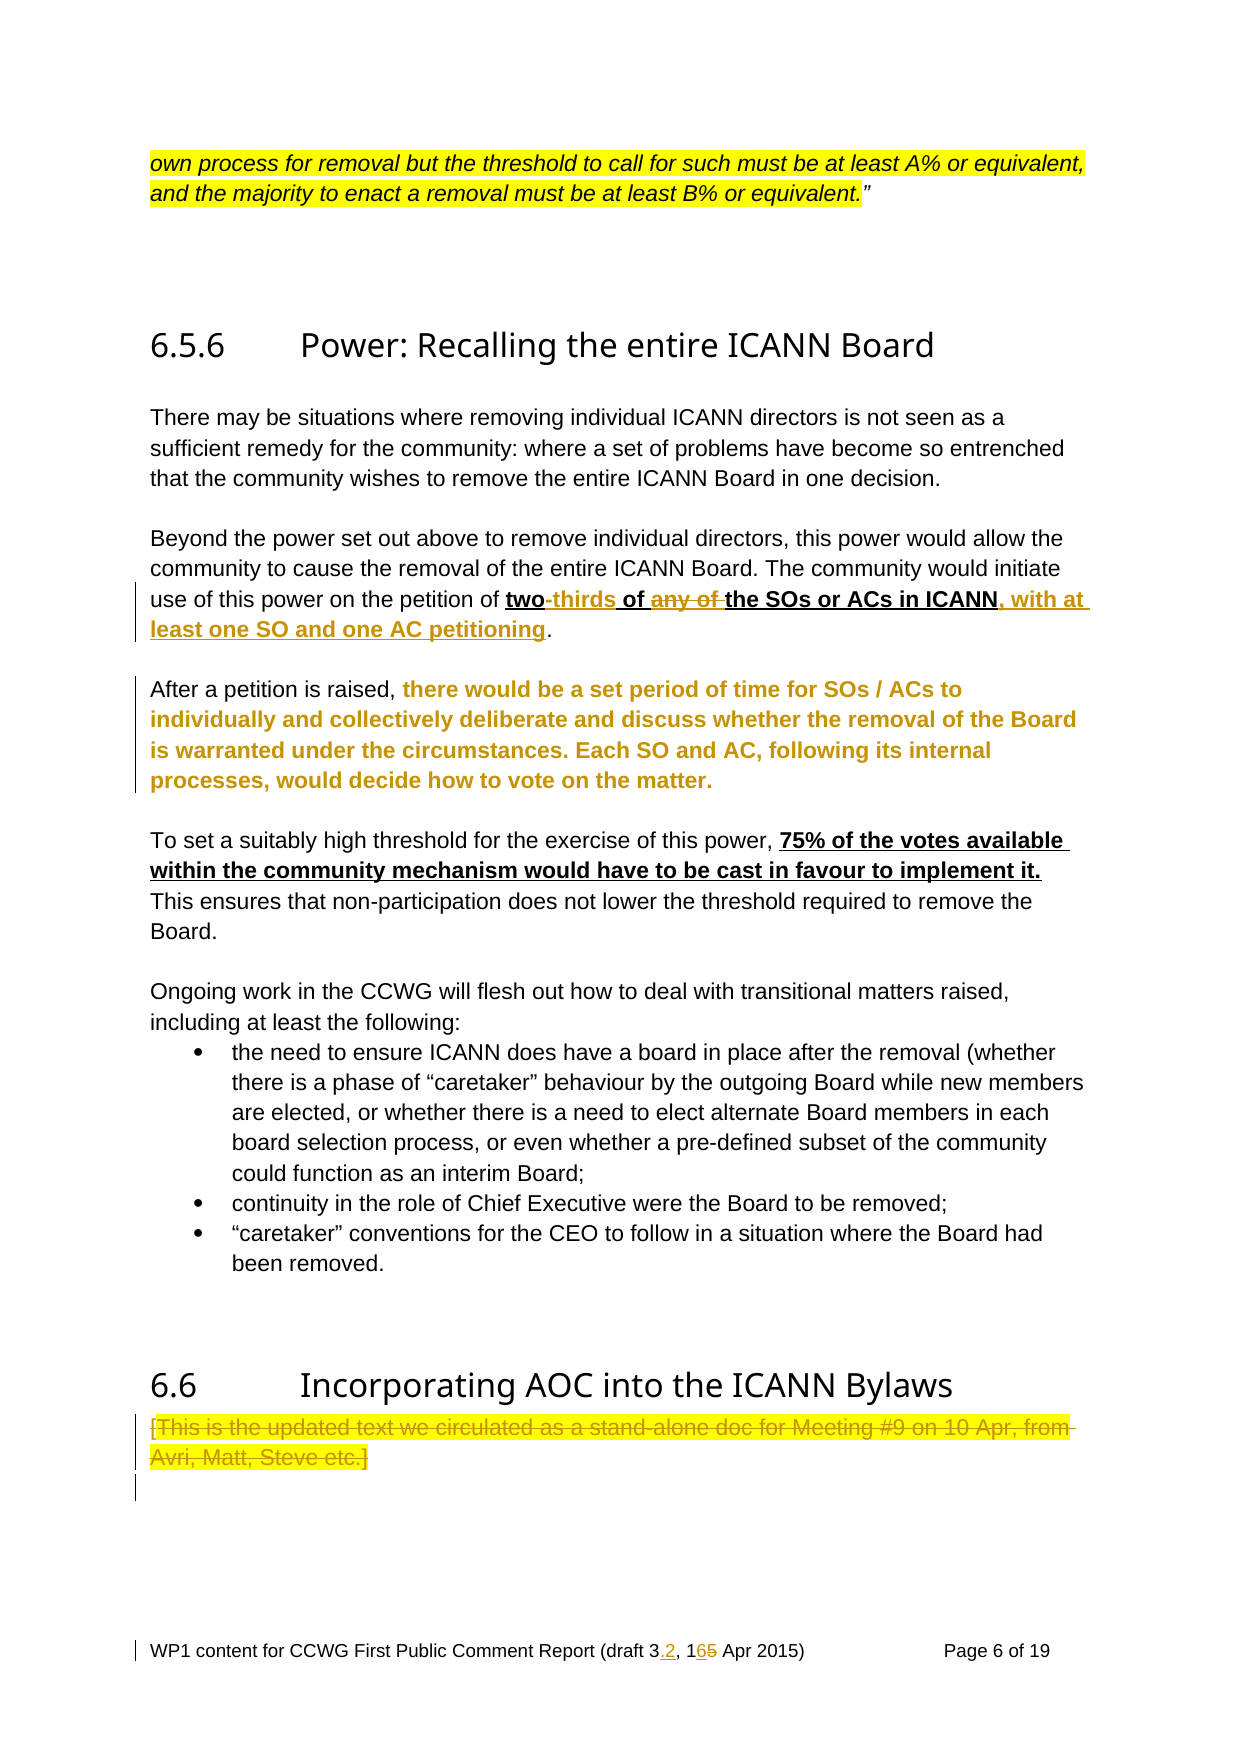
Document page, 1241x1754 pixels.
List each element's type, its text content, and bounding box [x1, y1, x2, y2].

text Ongoing work in the CCWG will flesh out how to deal with transitional matters raised, including at least the following: [150, 978, 1090, 1035]
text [150, 150, 1090, 207]
subtitle 6.5.6 Power: Recalling the entire ICANN Board [150, 322, 1090, 367]
subtitle 6.6 Incorporating AOC into the ICANN Bylaws [150, 1362, 1090, 1407]
list the need to ensure ICANN does have a board in place after the removal (whether there is a phase of “caretaker” behaviour by the outgoing Board while new members are elected, or whether there is a need to elect alternate Board members in each board selection process, or even whether a pre-defined subset of the community could function as an interim Board; [194, 1039, 1090, 1186]
text Beyond the power set out above to remove individual directors, this power would allow the community to cause the removal of the entire ICANN Board. The community would initiate use of this power on the petition of two of the SOs or ACs in ICANN. [150, 525, 1090, 642]
text After a petition is raised, there would be a set period of time for SOs / ACs to individually and collectively deliberate and discuss whether the removal of the Board is warranted under the circumstances. Each SO and AC, following its internal processes, would decide how to vote on the matter. [150, 676, 1090, 793]
list continuity in the role of Chief Executive were the Board to be removed; [194, 1190, 1090, 1216]
text To set a suitably high threshold for the exercise of this power, 75% of the votes available within the community mechanism would have to be cast in favour to implement it. This ensures that non-participation does not lower the threshold required to remove the Board. [150, 827, 1090, 944]
text There may be situations where removing individual ICANN directors is not seen as a sufficient remedy for the community: where a set of problems have become so entrenched that the community wishes to remove the entire ICANN Board in one decision. [150, 404, 1090, 491]
list “caretaker” conventions for the CEO to follow in a situation where the Board had been removed. [194, 1220, 1090, 1276]
